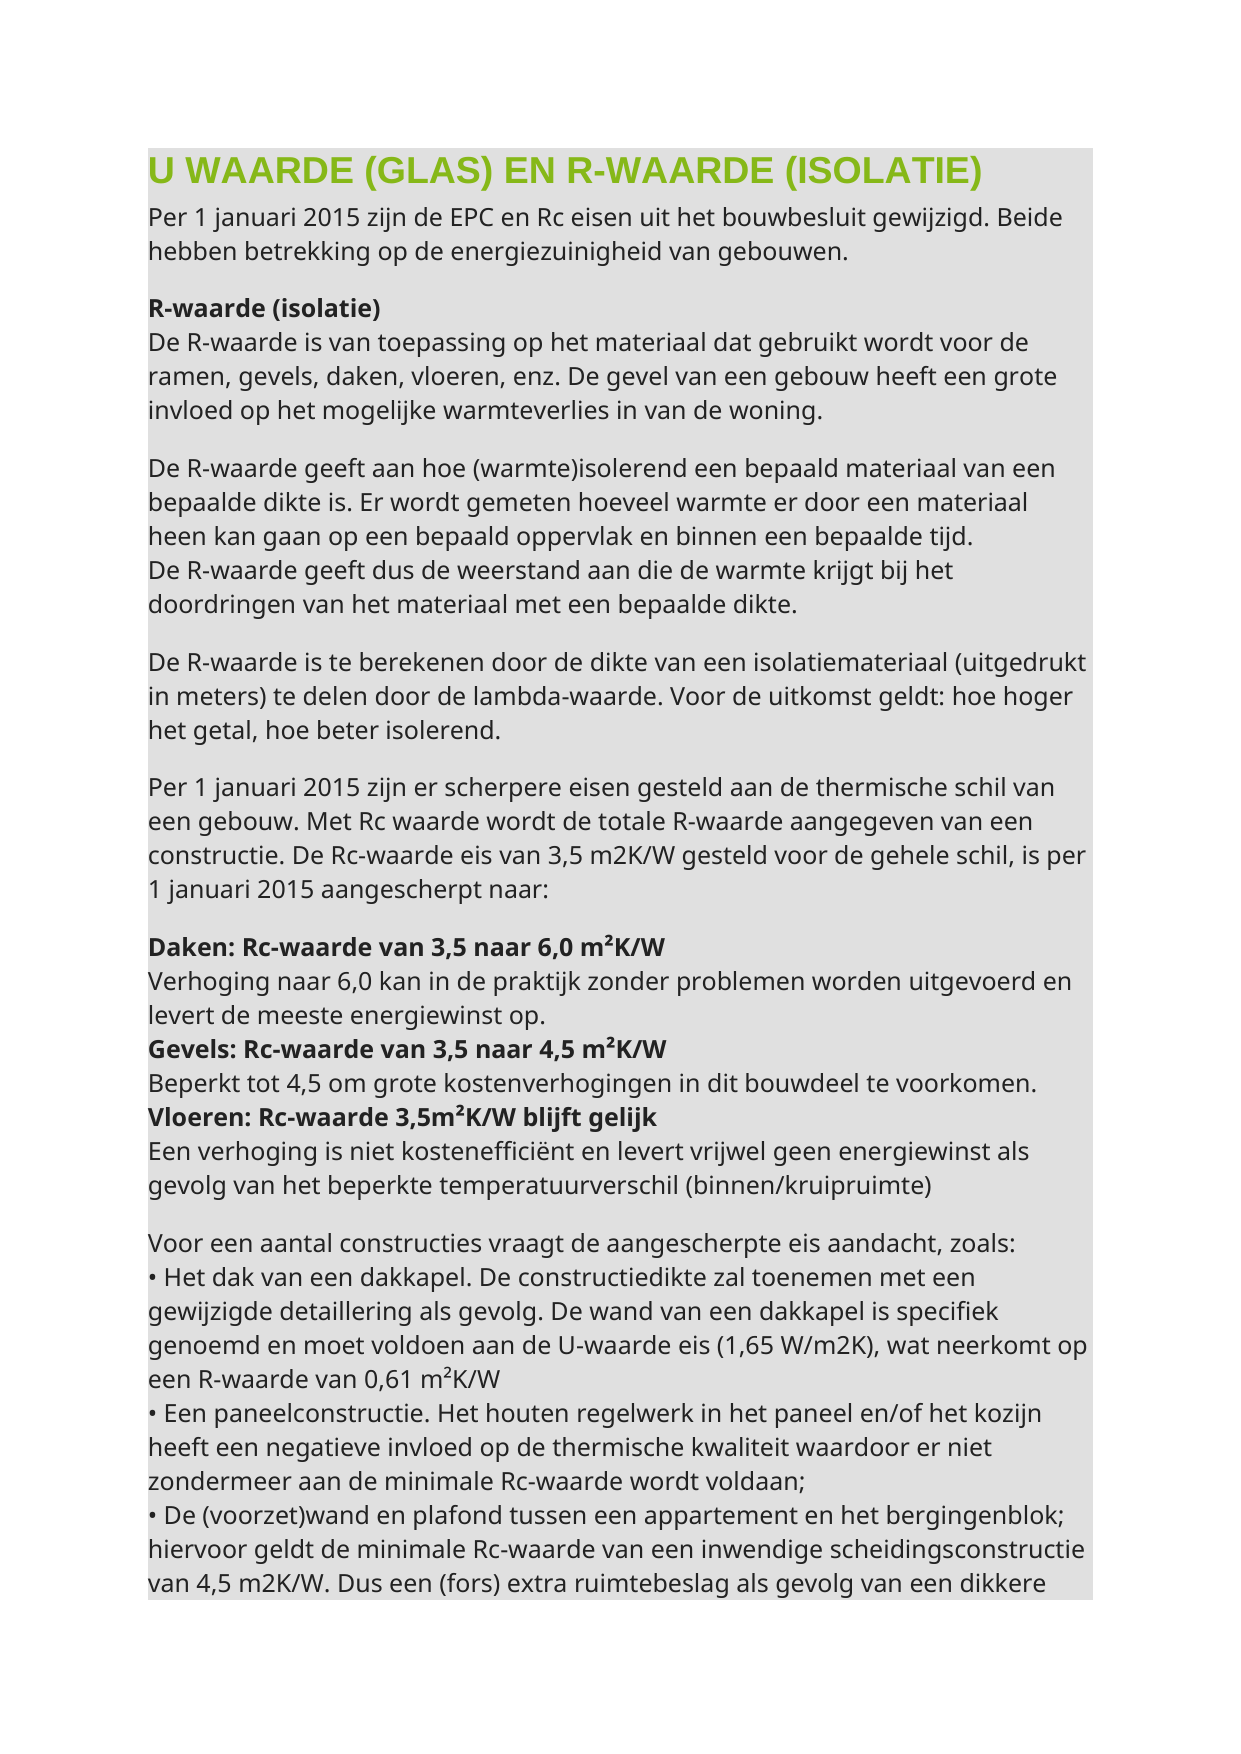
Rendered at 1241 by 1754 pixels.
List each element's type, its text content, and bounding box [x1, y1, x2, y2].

text Per 1 januari 2015 zijn er scherpere eisen gesteld aan de thermische schil van een gebouw. Met Rc waarde wordt de totale R-waarde aangegeven van een constructie. De Rc-waarde eis van 3,5 m2K/W gesteld voor de gehele schil, is per 1 januari 2015 aangescherpt naar: [148, 770, 1093, 906]
text De R-waarde is te berekenen door de dikte van een isolatiemateriaal (uitgedrukt in meters) te delen door de lambda-waarde. Voor de uitkomst geldt: hoe hoger het getal, hoe beter isolerend. [148, 644, 1093, 746]
text De R-waarde geeft aan hoe (warmte)isolerend een bepaald materiaal van een bepaalde dikte is. Er wordt gemeten hoeveel warmte er door een materiaal heen kan gaan op een bepaald oppervlak en binnen een bepaalde tijd. De R-waarde geeft dus de weerstand aan die de warmte krijgt bij het doordringen van het materiaal met een bepaalde dikte. [148, 450, 1093, 621]
text Per 1 januari 2015 zijn de EPC en Rc eisen uit het bouwbesluit gewijzigd. Beide hebben betrekking op de energiezuinigheid van gebouwen. [148, 199, 1093, 267]
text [148, 1225, 1093, 1600]
text U WAARDE (GLAS) EN R-WAARDE (ISOLATIE) [148, 148, 1093, 191]
text Daken: Rc-waarde van 3,5 naar 6,0 m²K/W Verhoging naar 6,0 kan in de praktijk zonder problemen worden uitgevoerd en levert de meeste energiewinst op. Gevels: Rc-waarde van 3,5 naar 4,5 m²K/W Beperkt tot 4,5 om grote kostenverhogingen in dit bouwdeel te voorkomen. Vloeren: Rc-waarde 3,5m²K/W blijft gelijk Een verhoging is niet kostenefficiënt en levert vrijwel geen energiewinst als gevolg van het beperkte temperatuurverschil (binnen/kruipruimte) [148, 929, 1093, 1202]
text R-waarde (isolatie) De R-waarde is van toepassing op het materiaal dat gebruikt wordt voor de ramen, gevels, daken, vloeren, enz. De gevel van een gebouw heeft een grote invloed op het mogelijke warmteverlies in van de woning. [148, 291, 1093, 427]
